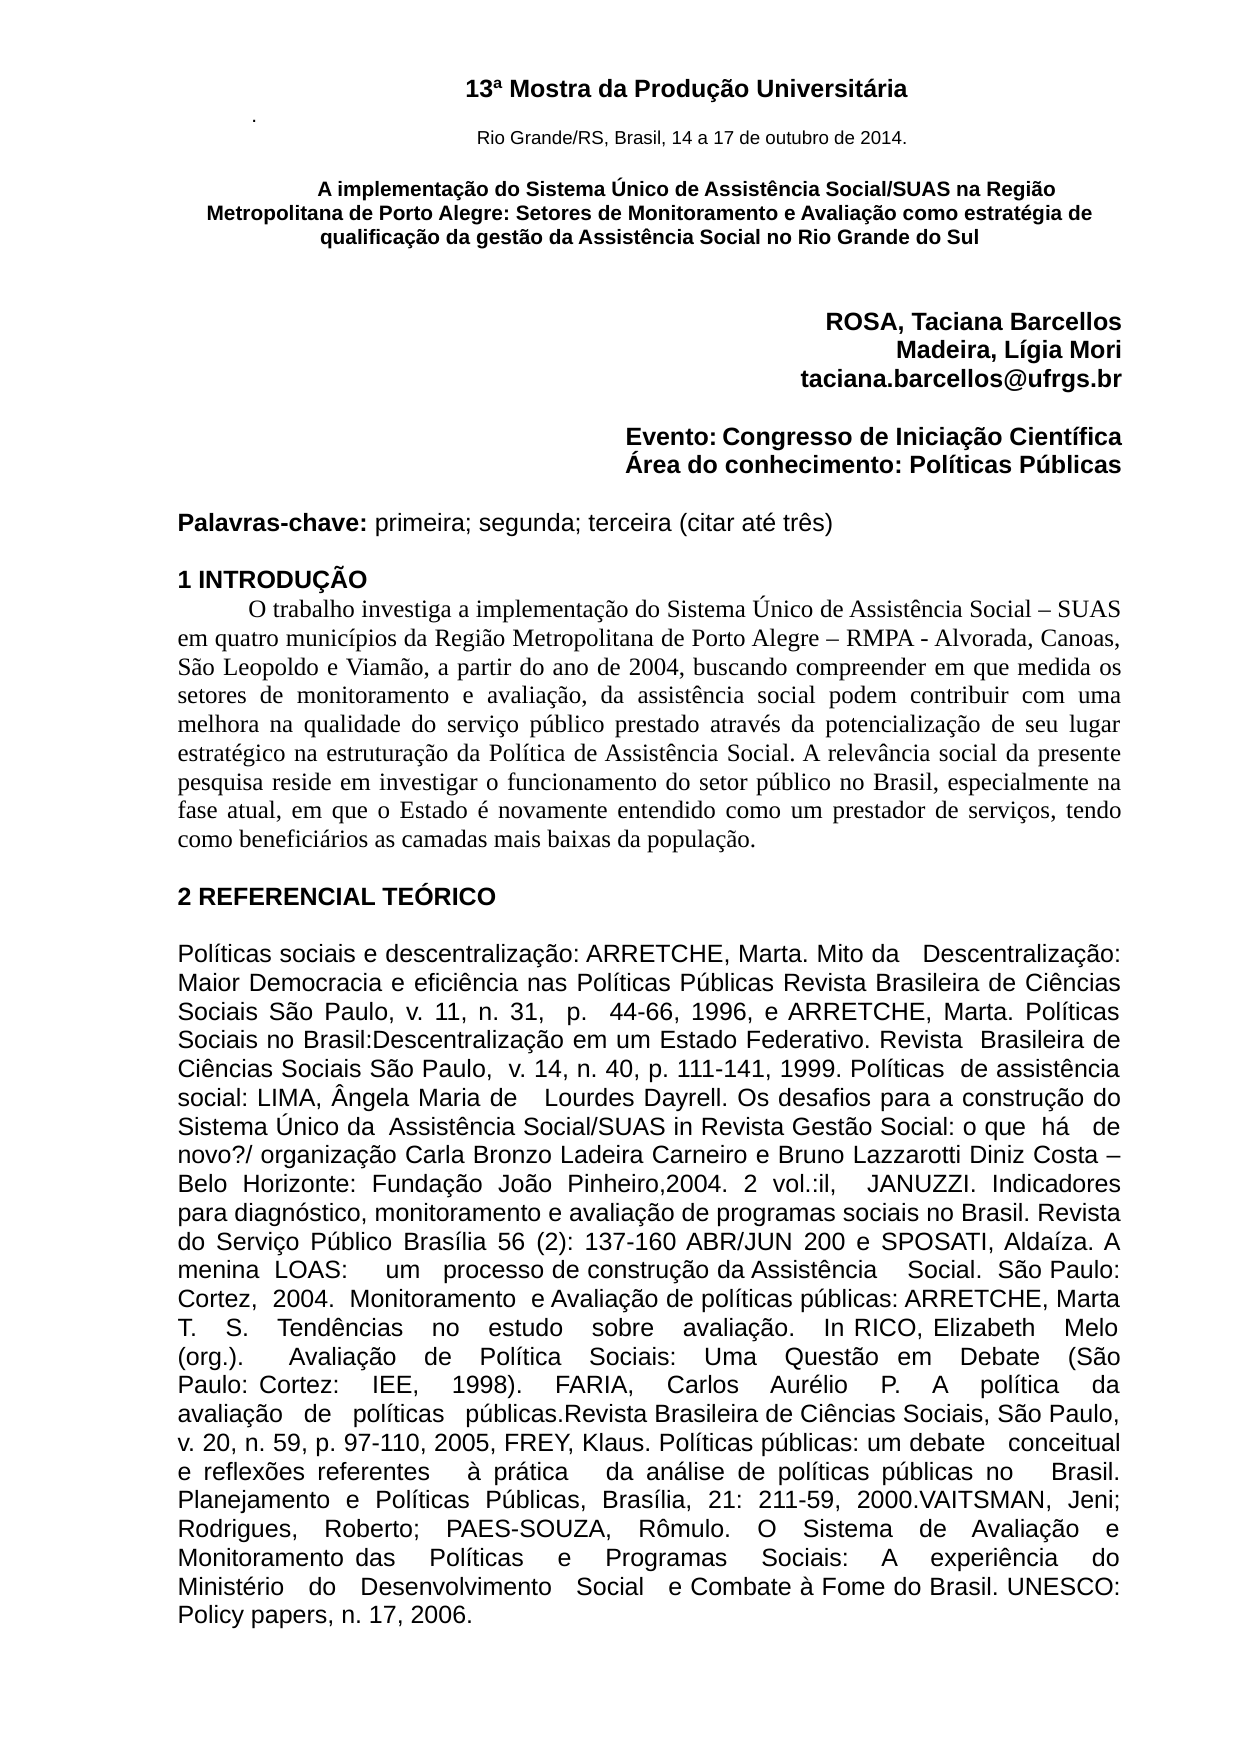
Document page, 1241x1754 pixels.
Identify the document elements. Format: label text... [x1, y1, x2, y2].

text O trabalho investiga a implementação do Sistema Único de Assistência Social – SUAS em quatro municípios da Região Metropolitana de Porto Alegre – RMPA - Alvorada, Canoas, São Leopoldo e Viamão, a partir do ano de 2004, buscando compreender em que medida os setores de monitoramento e avaliação, da assistência social podem contribuir com uma melhora na qualidade do serviço público prestado através da potencialização de seu lugar estratégico na estruturação da Política de Assistência Social. A relevância social da presente pesquisa reside em investigar o funcionamento do setor público no Brasil, especialmente na fase atual, em que o Estado é novamente entendido como um prestador de serviços, tendo como beneficiários as camadas mais baixas da população. [177, 594, 1122, 853]
text 2 REFERENCIAL TEÓRICO [177, 882, 1122, 910]
text 1 INTRODUÇÃO [177, 565, 1122, 594]
text Políticas sociais e descentralização: ARRETCHE, Marta. Mito da Descentralização: Maior Democracia e eficiência nas Políticas Públicas Revista Brasileira de Ciências Sociais São Paulo, v. 11, n. 31, p. 44-66, 1996, e ARRETCHE, Marta. Políticas Sociais no Brasil:Descentralização em um Estado Federativo. Revista Brasileira de Ciências Sociais São Paulo, v. 14, n. 40, p. 111-141, 1999. Políticas de assistência social: LIMA, Ângela Maria de Lourdes Dayrell. Os desafios para a construção do Sistema Único da Assistência Social/SUAS in Revista Gestão Social: o que há de novo?/ organização Carla Bronzo Ladeira Carneiro e Bruno Lazzarotti Diniz Costa – Belo Horizonte: Fundação João Pinheiro,2004. 2 vol.:il, JANUZZI. Indicadores para diagnóstico, monitoramento e avaliação de programas sociais no Brasil. Revista do Serviço Público Brasília 56 (2): 137-160 ABR/JUN 200 e SPOSATI, Aldaíza. A menina LOAS: um processo de construção da Assistência Social. São Paulo: Cortez, 2004. Monitoramento e Avaliação de políticas públicas: ARRETCHE, Marta T. S. Tendências no estudo sobre avaliação. In RICO, Elizabeth Melo (org.). Avaliação de Política Sociais: Uma Questão em Debate (São Paulo: Cortez: IEE, 1998). FARIA, Carlos Aurélio P. A política da avaliação de políticas públicas.Revista Brasileira de Ciências Sociais, São Paulo, v. 20, n. 59, p. 97-110, 2005, FREY, Klaus. Políticas públicas: um debate conceitual e reflexões referentes à prática da análise de políticas públicas no Brasil. Planejamento e Políticas Públicas, Brasília, 21: 211-59, 2000.VAITSMAN, Jeni; Rodrigues, Roberto; PAES-SOUZA, Rômulo. O Sistema de Avaliação e Monitoramento das Políticas e Programas Sociais: A experiência do Ministério do Desenvolvimento Social e Combate à Fome do Brasil. UNESCO: Policy papers, n. 17, 2006. [177, 939, 1122, 1629]
text ROSA, Taciana Barcellos [177, 307, 1122, 335]
text A implementação do Sistema Único de Assistência Social/SUAS na Região Metropolitana de Porto Alegre: Setores de Monitoramento e Avaliação como estratégia de qualificação da gestão da Assistência Social no Rio Grande do Sul [177, 177, 1122, 249]
text taciana.barcellos@ufrgs.br [177, 364, 1122, 393]
text Madeira, Lígia Mori [177, 335, 1122, 364]
text Área do conhecimento: Políticas Públicas [177, 450, 1122, 479]
text Evento: Congresso de Iniciação Científica [177, 422, 1122, 450]
text Palavras-chave: primeira; segunda; terceira (citar até três) [177, 508, 1122, 537]
